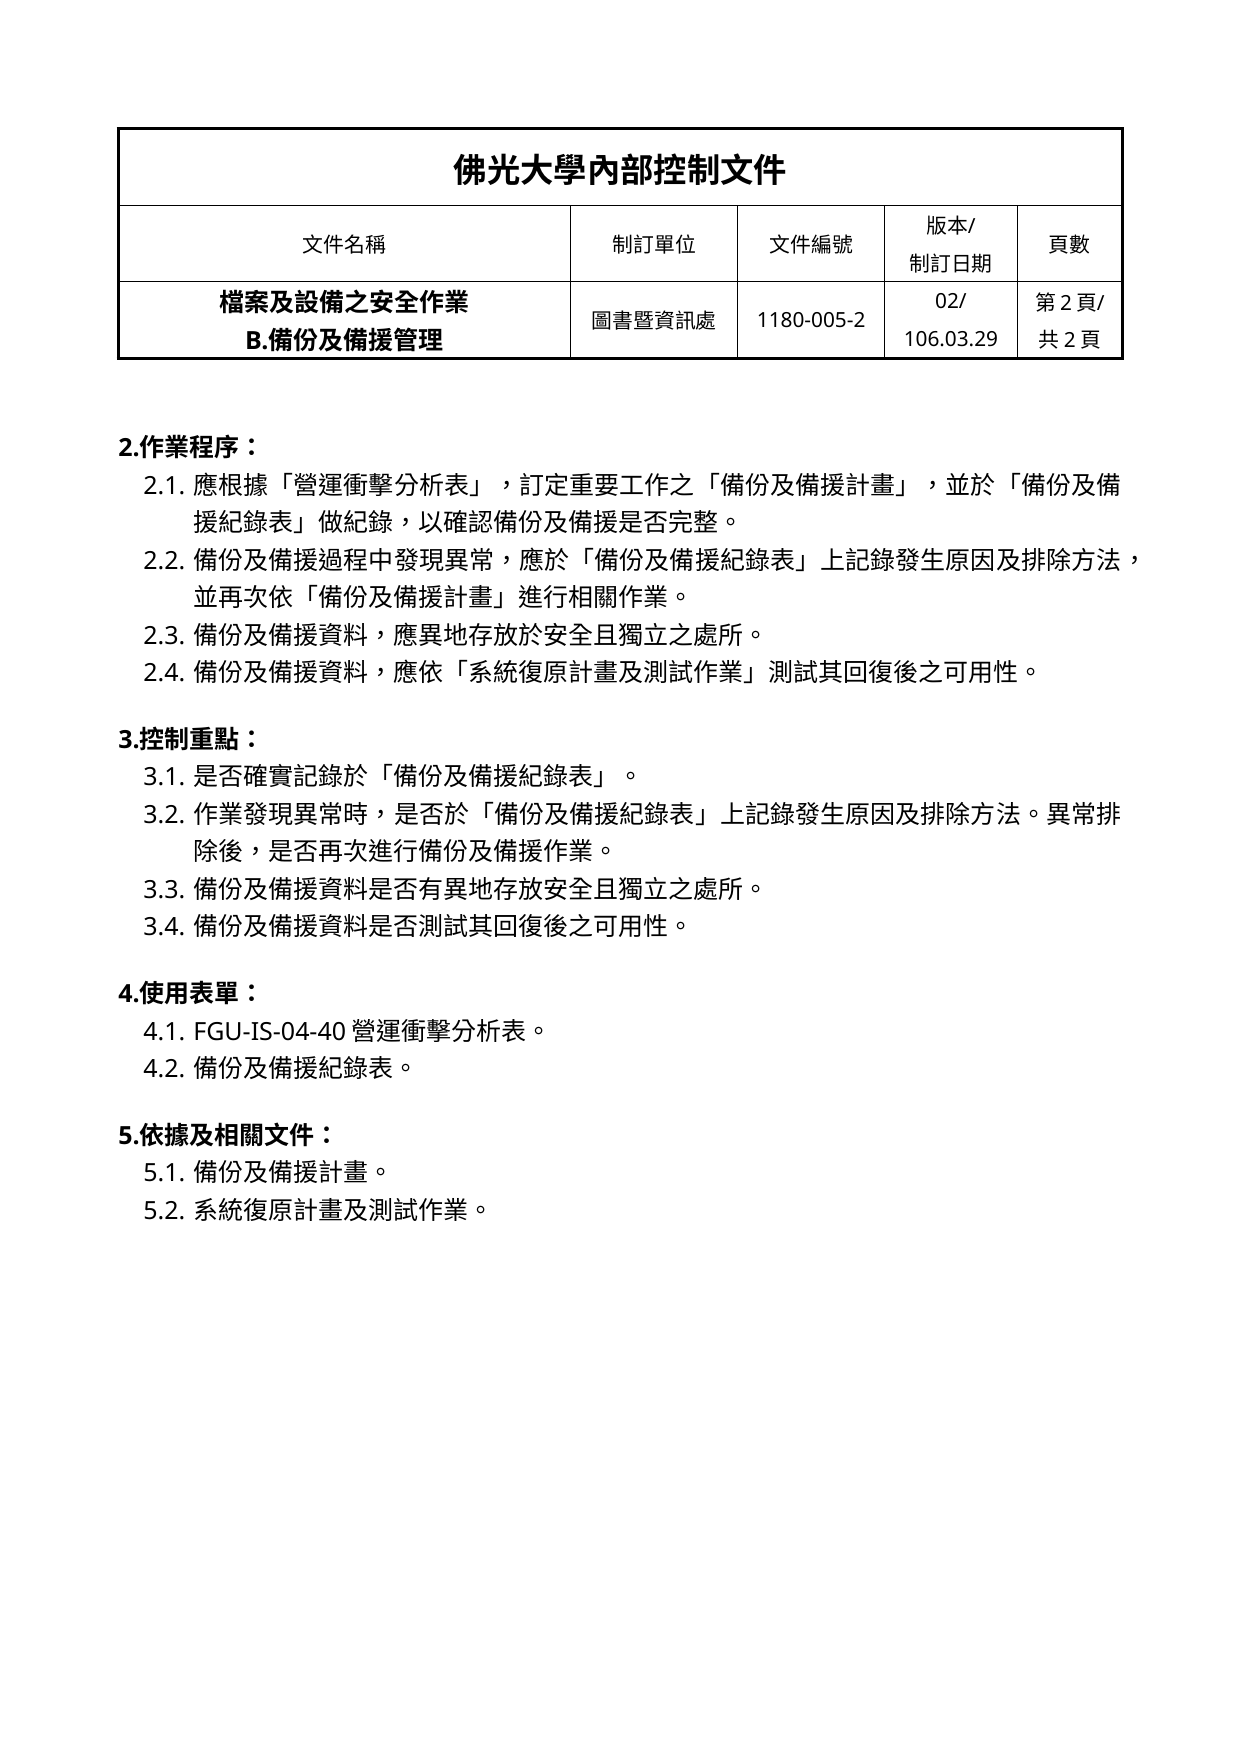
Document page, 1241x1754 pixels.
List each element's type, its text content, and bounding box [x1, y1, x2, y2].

list 備份及備援計畫。 [143, 1152, 1122, 1189]
list 備份及備援資料，應異地存放於安全且獨立之處所。 [143, 614, 1122, 652]
list 備份及備援資料是否有異地存放安全且獨立之處所。 [143, 869, 1122, 906]
table_cell 圖書暨資訊處 [571, 282, 737, 357]
text 3.控制重點： [118, 719, 1122, 756]
table_cell 02/ 106.03.29 [885, 282, 1017, 357]
list 作業發現異常時，是否於「備份及備援紀錄表」上記錄發生原因及排除方法。異常排除後，是否再次進行備份及備援作業。 [143, 794, 1122, 869]
table_cell 制訂單位 [571, 206, 737, 281]
table_cell 1180-005-2 [738, 282, 884, 357]
list 備份及備援過程中發現異常，應於「備份及備援紀錄表」上記錄發生原因及排除方法，並再次依「備份及備援計畫」進行相關作業。 [143, 539, 1122, 614]
list 系統復原計畫及測試作業。 [143, 1189, 1122, 1227]
table_cell 檔案及設備之安全作業 B.備份及備援管理 [120, 282, 570, 357]
table_header 佛光大學內部控制文件 [120, 130, 1121, 205]
list 是否確實記錄於「備份及備援紀錄表」。 [143, 756, 1122, 794]
table_cell 文件編號 [738, 206, 884, 281]
list FGU-IS-04-40營運衝擊分析表。 [143, 1010, 1122, 1048]
table_cell 版本/ 制訂日期 [885, 206, 1017, 281]
list 備份及備援資料是否測試其回復後之可用性。 [143, 906, 1122, 944]
table_cell 文件名稱 [120, 206, 570, 281]
table_cell 第2頁/ 共2頁 [1018, 282, 1121, 357]
text 2.作業程序： [118, 427, 1122, 464]
list 備份及備援紀錄表。 [143, 1048, 1122, 1085]
text 5.依據及相關文件： [118, 1114, 1122, 1152]
list 備份及備援資料，應依「系統復原計畫及測試作業」測試其回復後之可用性。 [143, 652, 1122, 689]
text 4.使用表單： [118, 973, 1122, 1010]
table_cell 頁數 [1018, 206, 1121, 281]
list 應根據「營運衝擊分析表」，訂定重要工作之「備份及備援計畫」，並於「備份及備援紀錄表」做紀錄，以確認備份及備援是否完整。 [143, 464, 1122, 539]
